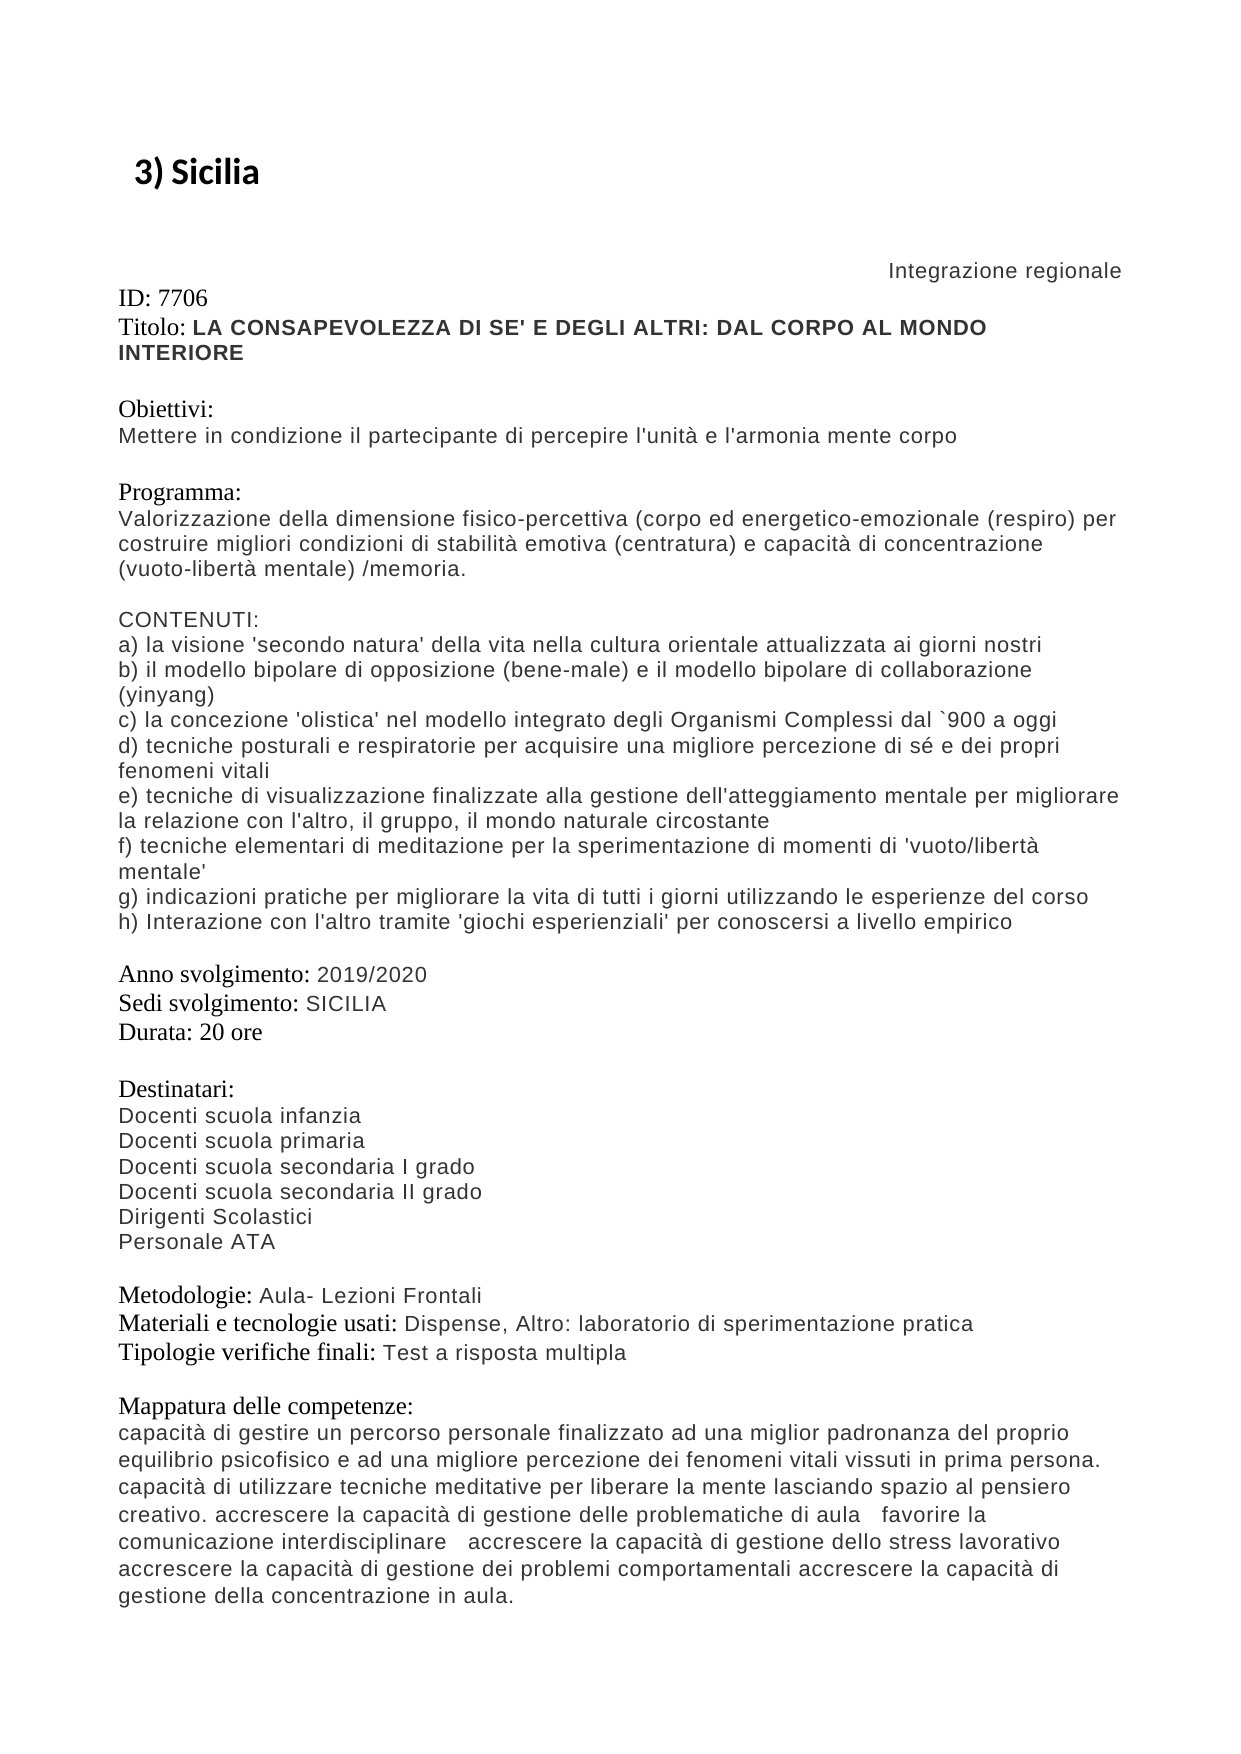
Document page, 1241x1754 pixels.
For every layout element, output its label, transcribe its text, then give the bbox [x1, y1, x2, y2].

text Mappatura delle competenze: [118, 1391, 1122, 1420]
text Docenti scuola primaria [118, 1128, 1122, 1154]
text e) tecniche di visualizzazione finalizzate alla gestione dell'atteggiamento mentale per migliorare la relazione con l'altro, il gruppo, il mondo naturale circostante [118, 783, 1122, 833]
text d) tecniche posturali e respiratorie per acquisire una migliore percezione di sé e dei propri fenomeni vitali [118, 733, 1122, 783]
text h) Interazione con l'altro tramite 'giochi esperienziali' per conoscersi a livello empirico [118, 909, 1122, 934]
text Anno svolgimento: 2019/2020 [118, 959, 1122, 988]
list Sicilia [134, 148, 1122, 193]
text CONTENUTI: [118, 607, 1122, 632]
text Destinatari: [118, 1074, 1122, 1103]
text Materiali e tecnologie usati: Dispense, Altro: laboratorio di sperimentazione pratica [118, 1308, 1122, 1337]
text Titolo: LA CONSAPEVOLEZZA DI SE' E DEGLI ALTRI: DAL CORPO AL MONDO INTERIORE [118, 312, 1122, 366]
text Docenti scuola infanzia [118, 1103, 1122, 1128]
text ID: 7706 [118, 283, 1122, 312]
text Valorizzazione della dimensione fisico-percettiva (corpo ed energetico-emozionale (respiro) per costruire migliori condizioni di stabilità emotiva (centratura) e capacità di concentrazione (vuoto-libertà mentale) /memoria. [118, 506, 1122, 581]
text capacità di gestire un percorso personale finalizzato ad una miglior padronanza del proprio equilibrio psicofisico e ad una migliore percezione dei fenomeni vitali vissuti in prima persona. capacità di utilizzare tecniche meditative per liberare la mente lasciando spazio al pensiero creativo. accrescere la capacità di gestione delle problematiche di aula favorire la comunicazione interdisciplinare accrescere la capacità di gestione dello stress lavorativo accrescere la capacità di gestione dei problemi comportamentali accrescere la capacità di gestione della concentrazione in aula. [118, 1420, 1122, 1608]
text Mettere in condizione il partecipante di percepire l'unità e l'armonia mente corpo [118, 423, 1122, 448]
text c) la concezione 'olistica' nel modello integrato degli Organismi Complessi dal `900 a oggi [118, 707, 1122, 733]
text Docenti scuola secondaria II grado [118, 1179, 1122, 1204]
text Obiettivi: [118, 394, 1122, 423]
text Docenti scuola secondaria I grado [118, 1154, 1122, 1179]
text a) la visione 'secondo natura' della vita nella cultura orientale attualizzata ai giorni nostri [118, 632, 1122, 657]
text Integrazione regionale [118, 258, 1122, 283]
text Metodologie: Aula- Lezioni Frontali [118, 1280, 1122, 1308]
text Dirigenti Scolastici [118, 1204, 1122, 1229]
text Personale ATA [118, 1229, 1122, 1254]
text f) tecniche elementari di meditazione per la sperimentazione di momenti di 'vuoto/libertà mentale' [118, 833, 1122, 884]
text Sedi svolgimento: SICILIA [118, 988, 1122, 1017]
text Tipologie verifiche finali: Test a risposta multipla [118, 1337, 1122, 1366]
text g) indicazioni pratiche per migliorare la vita di tutti i giorni utilizzando le esperienze del corso [118, 884, 1122, 909]
text b) il modello bipolare di opposizione (bene-male) e il modello bipolare di collaborazione (yinyang) [118, 657, 1122, 707]
text Durata: 20 ore [118, 1017, 1122, 1046]
text Programma: [118, 477, 1122, 506]
